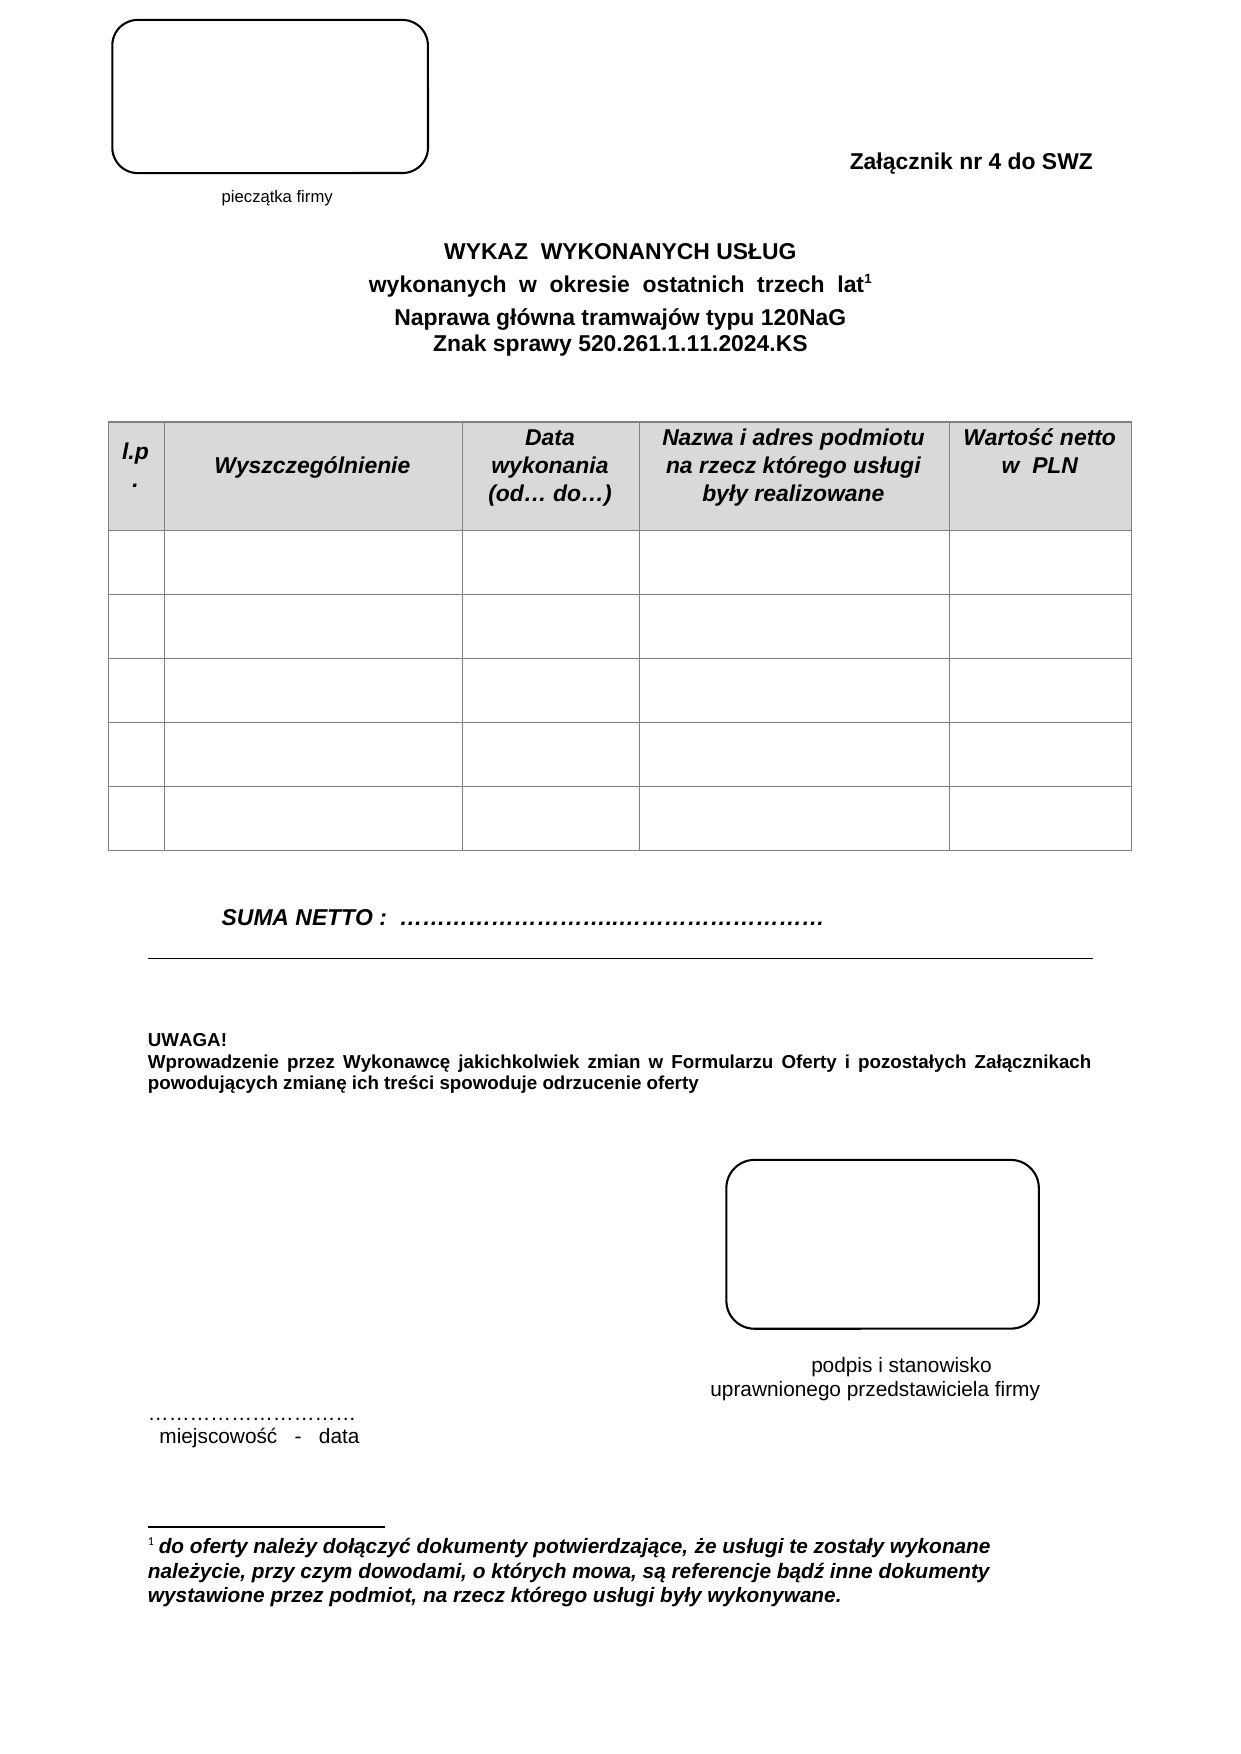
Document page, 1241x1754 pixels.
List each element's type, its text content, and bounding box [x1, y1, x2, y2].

text wykonanych w okresie ostatnich trzech lat [148, 271, 1093, 297]
table_cell [109, 659, 164, 722]
table_cell [950, 659, 1131, 722]
table_cell [640, 659, 949, 722]
table_header l.p. [109, 423, 164, 530]
table_header Wyszczególnienie [165, 423, 462, 530]
table_cell [950, 531, 1131, 594]
table_cell [640, 531, 949, 594]
text UWAGA! [148, 1029, 370, 1051]
table_header Wartość netto w PLN [950, 423, 1131, 530]
table_cell [463, 787, 639, 850]
text Załącznik nr 4 do SWZ [410, 148, 1093, 174]
table_cell [640, 723, 949, 786]
table_cell [950, 723, 1131, 786]
text pieczątka firmy [148, 186, 1093, 206]
text uprawnionego przedstawiciela firmy [636, 1376, 1093, 1400]
table_cell [950, 787, 1131, 850]
text Wprowadzenie przez Wykonawcę jakichkolwiek zmian w Formularzu Oferty i pozostałych Załącznikach powodujących zmianę ich treści spowoduje odrzucenie oferty [148, 1051, 1093, 1094]
table_cell [165, 595, 462, 658]
table_cell [463, 659, 639, 722]
table_cell [463, 595, 639, 658]
table_cell [165, 787, 462, 850]
table_cell [165, 659, 462, 722]
table_cell [165, 531, 462, 594]
table_header Data wykonania (od… do…) [463, 423, 639, 530]
text Znak sprawy 520.261.1.11.2024.KS [148, 330, 1093, 356]
table_cell [109, 723, 164, 786]
table_cell [640, 595, 949, 658]
table_cell [165, 723, 462, 786]
table_cell [463, 723, 639, 786]
table_cell [950, 595, 1131, 658]
text ………………………… [148, 1400, 1093, 1424]
table_cell [109, 531, 164, 594]
text SUMA NETTO : ………………………..……………………… [148, 904, 1093, 930]
table_header Nazwa i adres podmiotu na rzecz którego usługi były realizowane [640, 423, 949, 530]
table_cell [463, 531, 639, 594]
table_cell [109, 787, 164, 850]
text WYKAZ WYKONANYCH USŁUG [148, 238, 1093, 264]
table_cell [640, 787, 949, 850]
text miejscowość - data [148, 1424, 1093, 1448]
text podpis i stanowisko [710, 1352, 1093, 1376]
table_cell [109, 595, 164, 658]
text Naprawa główna tramwajów typu 120NaG [148, 303, 1093, 330]
